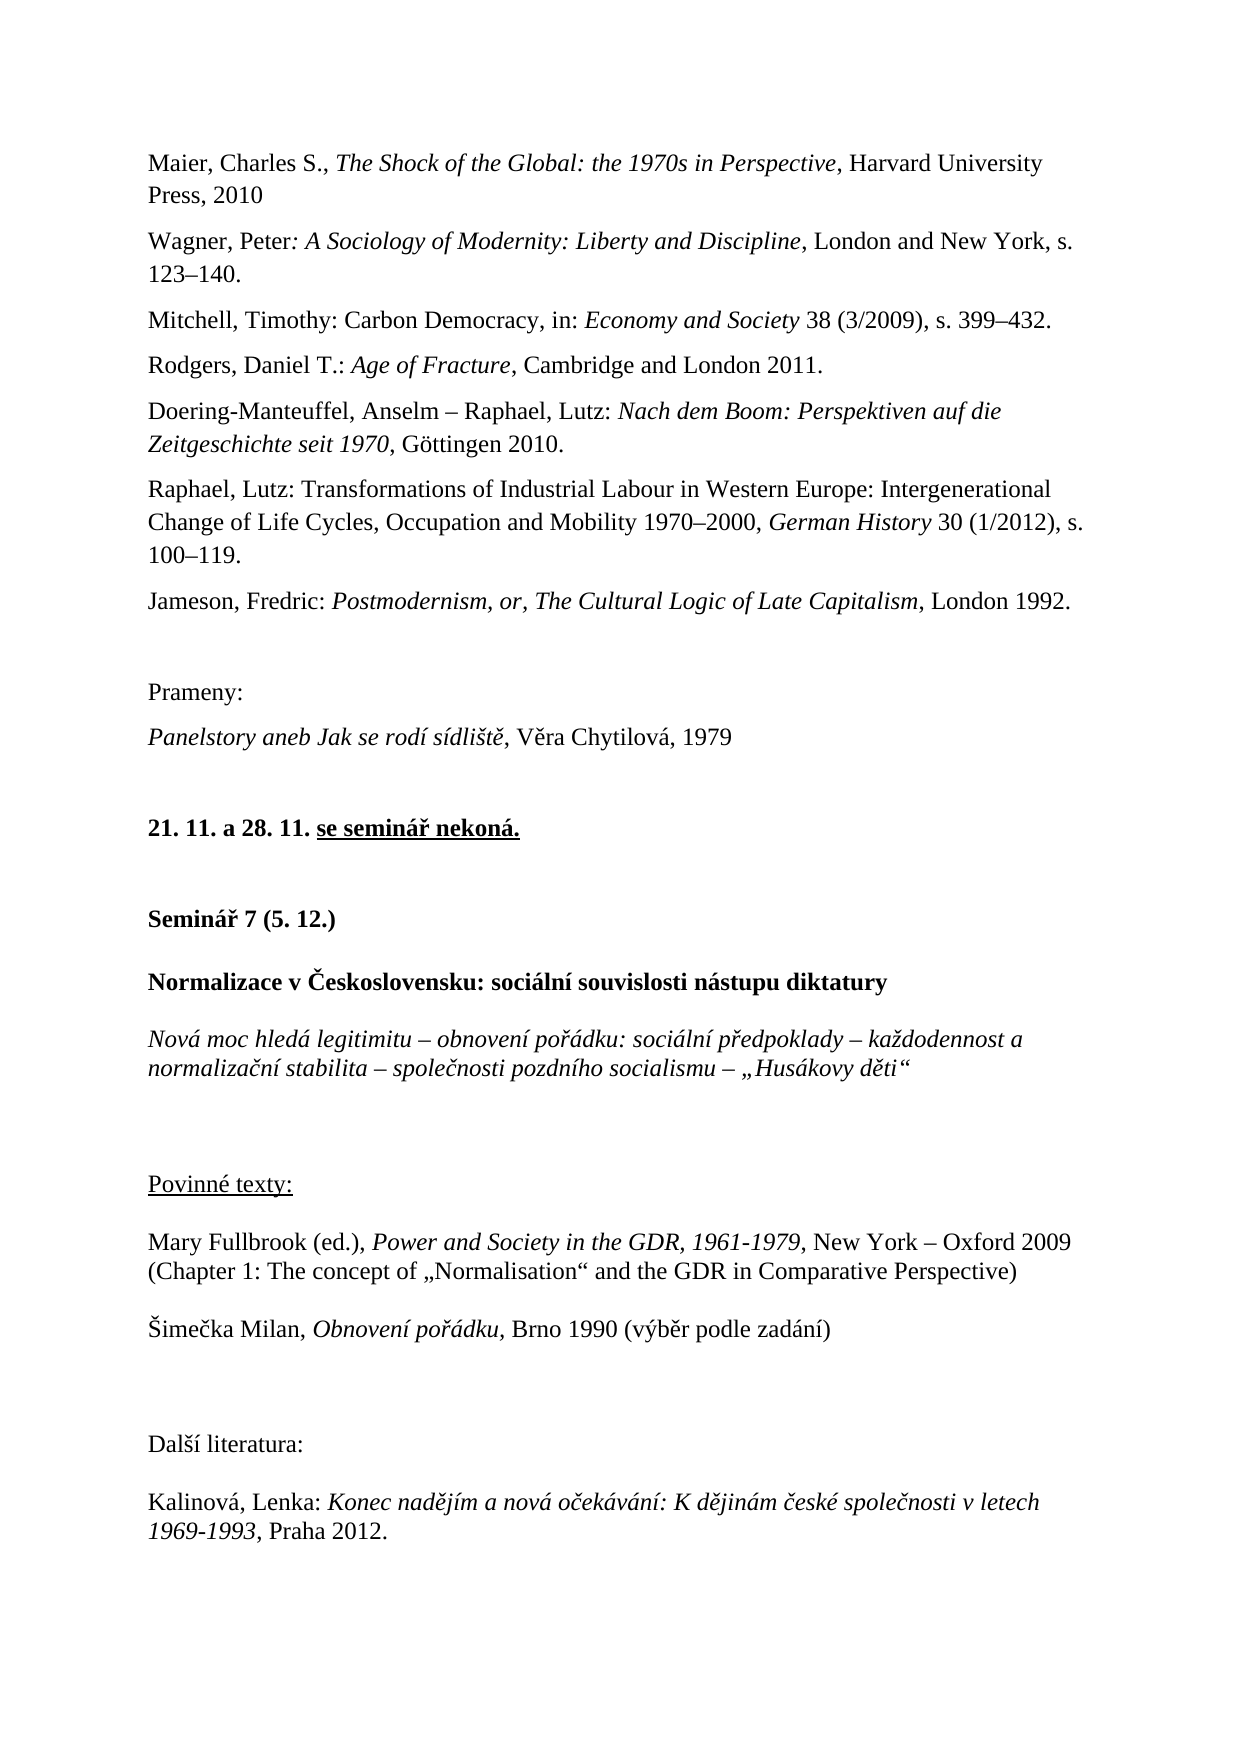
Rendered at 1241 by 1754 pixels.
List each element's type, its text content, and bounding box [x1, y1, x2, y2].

text Povinné texty: [148, 1169, 1093, 1198]
text Maier, Charles S., The Shock of the Global: the 1970s in Perspective, Harvard University Press, 2010 [148, 148, 1093, 209]
text Nová moc hledá legitimitu – obnovení pořádku: sociální předpoklady – každodennost a normalizační stabilita – společnosti pozdního socialismu – „Husákovy děti“ [148, 1024, 1093, 1082]
text Wagner, Peter: A Sociology of Modernity: Liberty and Discipline, London and New York, s. 123–140. [148, 226, 1093, 288]
text Seminář 7 (5. 12.) [148, 904, 1093, 933]
text Rodgers, Daniel T.: Age of Fracture, Cambridge and London 2011. [148, 350, 1093, 379]
text Kalinová, Lenka: Konec nadějím a nová očekávání: K dějinám české společnosti v letech 1969-1993, Praha 2012. [148, 1487, 1093, 1545]
text Prameny: [148, 677, 1093, 706]
text Mitchell, Timothy: Carbon Democracy, in: Economy and Society 38 (3/2009), s. 399–432. [148, 305, 1093, 333]
text Raphael, Lutz: Transformations of Industrial Labour in Western Europe: Intergenerational Change of Life Cycles, Occupation and Mobility 1970–2000, German History 30 (1/2012), s. 100–119. [148, 474, 1093, 569]
text Šimečka Milan, Obnovení pořádku, Brno 1990 (výběr podle zadání) [148, 1314, 1093, 1342]
text Normalizace v Československu: sociální souvislosti nástupu diktatury [148, 967, 1093, 995]
text Mary Fullbrook (ed.), Power and Society in the GDR, 1961-1979, New York – Oxford 2009 (Chapter 1: The concept of „Normalisation“ and the GDR in Comparative Perspective) [148, 1227, 1093, 1284]
text 21. 11. a 28. 11. se seminář nekoná. [148, 813, 1093, 842]
text Panelstory aneb Jak se rodí sídliště, Věra Chytilová, 1979 [148, 722, 1093, 751]
text Doering-Manteuffel, Anselm – Raphael, Lutz: Nach dem Boom: Perspektiven auf die Zeitgeschichte seit 1970, Göttingen 2010. [148, 396, 1093, 457]
text Jameson, Fredric: Postmodernism, or, The Cultural Logic of Late Capitalism, London 1992. [148, 586, 1093, 614]
text Další literatura: [148, 1429, 1093, 1458]
